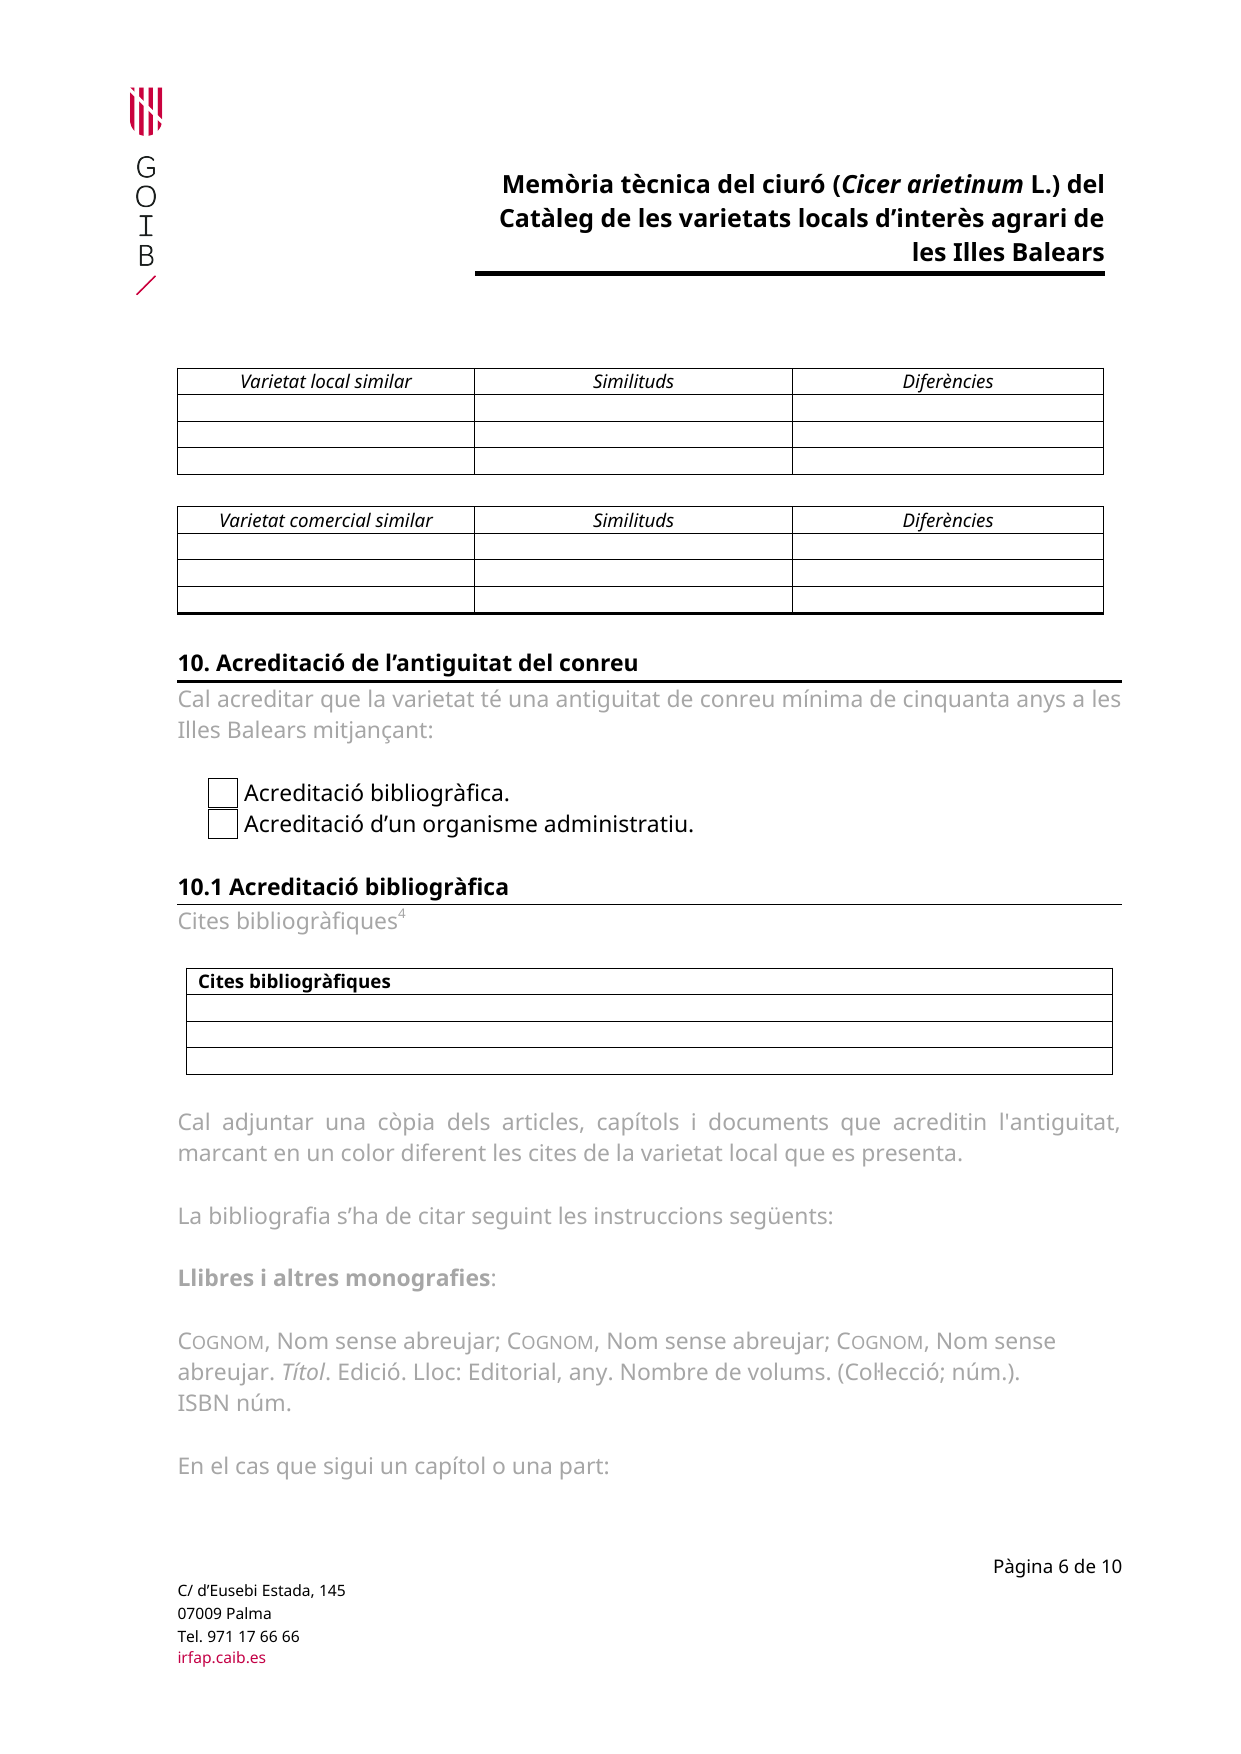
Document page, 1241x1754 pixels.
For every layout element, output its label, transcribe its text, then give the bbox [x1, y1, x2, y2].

table_cell [793, 560, 1103, 586]
table_cell [793, 395, 1103, 421]
table_cell [178, 395, 474, 421]
picture [101, 64, 191, 326]
text En el cas que sigui un capítol o una part: [177, 1450, 1122, 1481]
text Cal acreditar que la varietat té una antiguitat de conreu mínima de cinquanta anys a les Illes Balears mitjançant: [177, 683, 1122, 746]
table_header Varietat local similar [178, 369, 474, 394]
text ISBN núm. [177, 1387, 1122, 1418]
table_cell [793, 448, 1103, 474]
table_header Similituds [475, 369, 792, 394]
table_header Diferències [793, 507, 1103, 532]
text Acreditació d’un organisme administratiu. [177, 808, 1122, 839]
table_cell [178, 422, 474, 447]
table_cell [475, 395, 792, 421]
table_cell [793, 587, 1103, 612]
table_cell [178, 587, 474, 612]
table_cell [178, 560, 474, 586]
table_header Diferències [793, 369, 1103, 394]
text Acreditació bibliogràfica. [177, 777, 1122, 808]
text Cites bibliogràfiques4 [177, 905, 1122, 936]
text 10.1 Acreditació bibliogràfica [177, 871, 1122, 904]
table_cell [187, 1048, 1112, 1074]
table_header Similituds [475, 507, 792, 532]
table_cell [187, 1022, 1112, 1047]
table_header Varietat comercial similar [178, 507, 474, 532]
text Cognom, Nom sense abreujar; Cognom, Nom sense abreujar; Cognom, Nom sense abreujar. Títol. Edició. Lloc: Editorial, any. Nombre de volums. (Col·lecció; núm.). [177, 1325, 1122, 1387]
table_cell [187, 995, 1112, 1021]
table_cell [793, 422, 1103, 447]
table_cell [475, 422, 792, 447]
table_cell [475, 560, 792, 586]
subtitle 10. Acreditació de l’antiguitat del conreu [177, 647, 1122, 680]
table_cell [178, 448, 474, 474]
table_cell [475, 587, 792, 612]
text Cal adjuntar una còpia dels articles, capítols i documents que acreditin l'antiguitat, marcant en un color diferent les cites de la varietat local que es presenta. [177, 1106, 1122, 1168]
table_cell [475, 448, 792, 474]
table_cell [178, 534, 474, 559]
text La bibliografia s’ha de citar seguint les instruccions següents: [177, 1200, 1122, 1231]
text Llibres i altres monografies: [177, 1262, 1122, 1293]
table_cell [475, 534, 792, 559]
table_cell [793, 534, 1103, 559]
table_header Cites bibliogràfiques [187, 969, 1112, 994]
